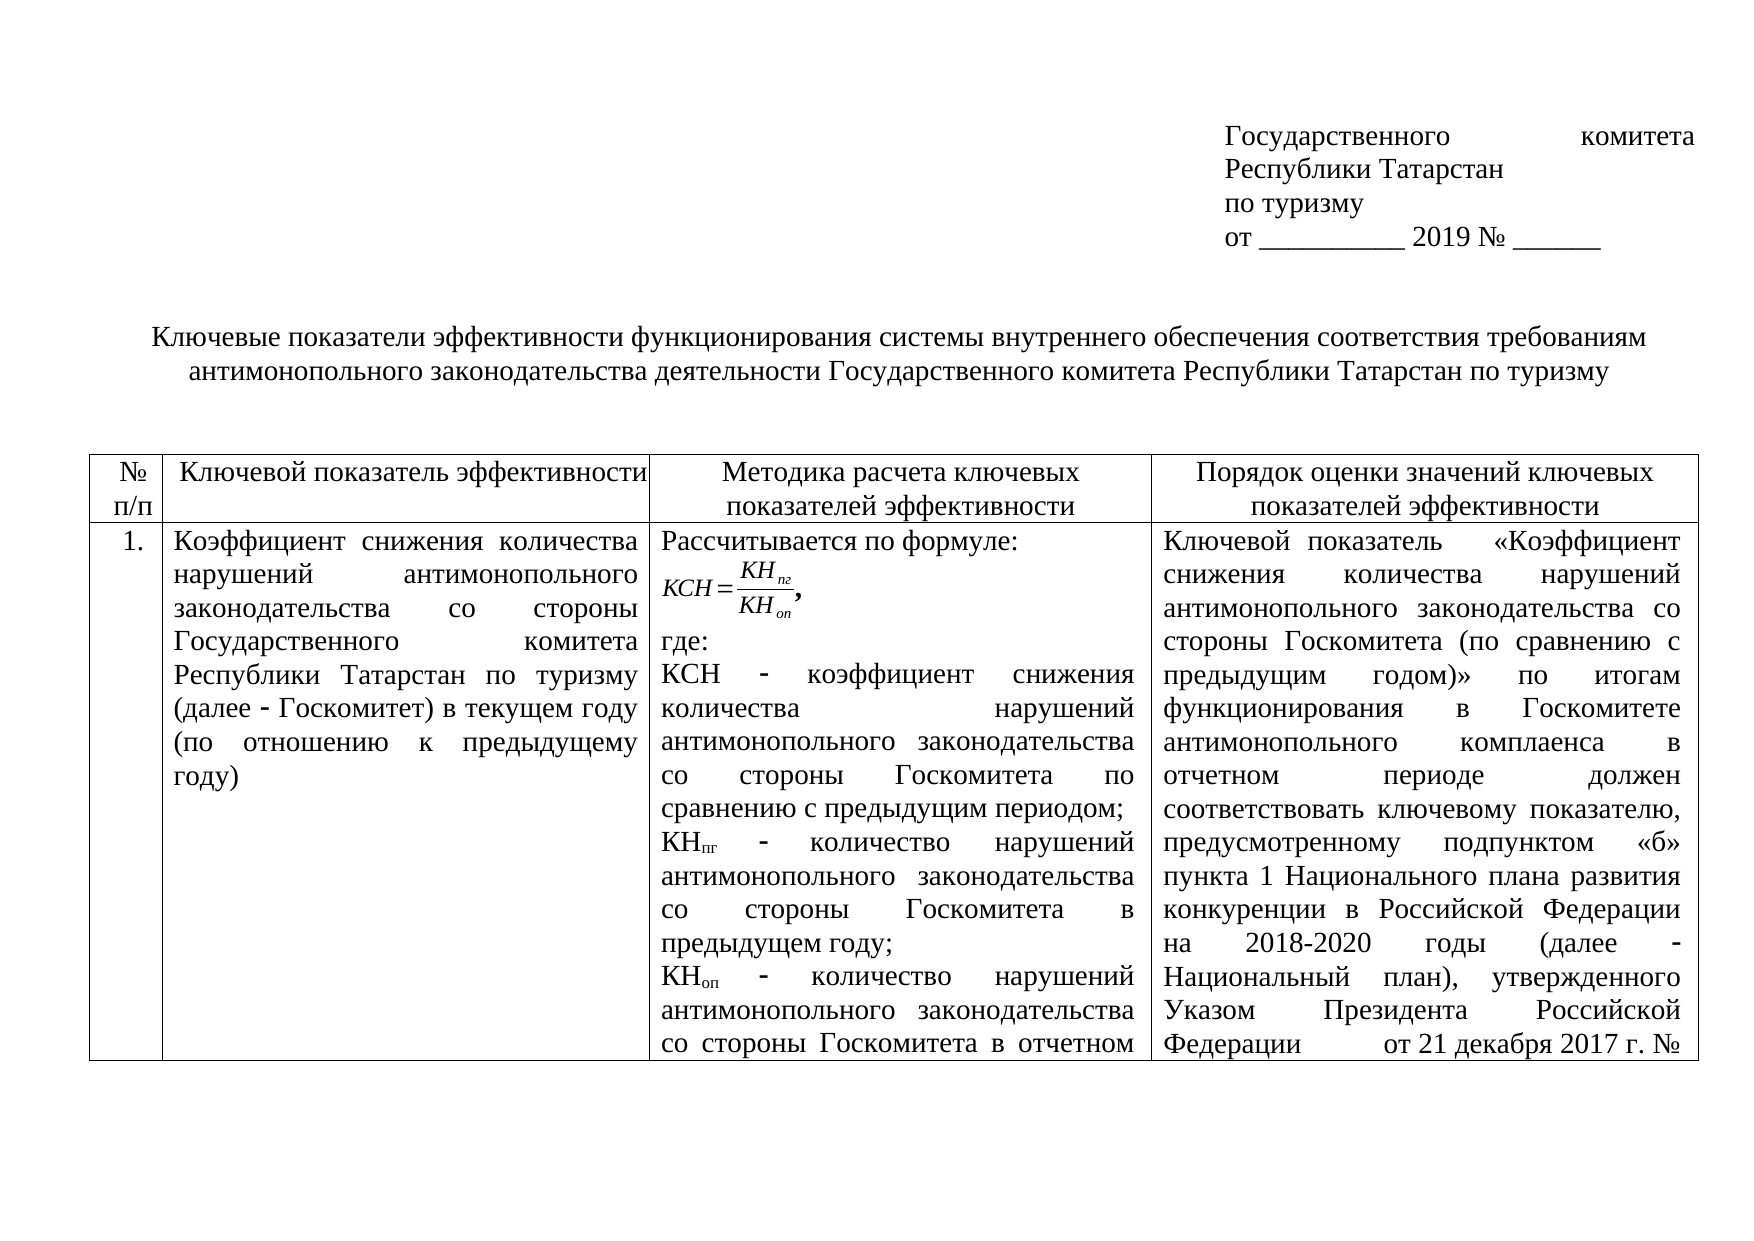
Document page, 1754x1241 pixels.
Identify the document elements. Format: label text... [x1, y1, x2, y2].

table_header Ключевой показатель эффективности [163, 455, 649, 522]
table_header № п/п [90, 455, 162, 522]
text от __________ 2019 № ______ [1224, 219, 1695, 252]
text по туризму [1224, 185, 1695, 219]
table_cell 1. [90, 523, 162, 1059]
table_cell Ключевой показатель «Коэффициент снижения количества нарушений антимонопольного законодательства со стороны Госкомитета (по сравнению с предыдущим годом)» по итогам функционирования в Госкомитете антимонопольного комплаенса в отчетном периоде должен соответствовать ключевому показателю, предусмотренному подпунктом «б» пункта 1 Национального плана развития конкуренции в Российской Федерации на 2018-2020 годы (далее Национальный план), утвержденного Указом Президента Российской Федерации от 21 декабря 2017 г. № 618 «Об основных направлениях государственной политики по развитию конкуренции». Ежегодная оценка значения ключевого показателя «Коэффициент снижения количества нарушений антимонопольного законодательства со стороны Госкомитета (по сравнению с предыдущим годом)» призвана обеспечить понимание об эффективности функционирования антимонопольного комплаенса в Госкомитете и в соответствие мероприятий антимонопольного комплаенса Госкомитета направлениям совершенствования государственной политики по развитию конкуренции, установленных Национальным планом. [1152, 523, 1698, 1059]
text Государственного комитета Республики Татарстан [1224, 118, 1695, 185]
table_header Порядок оценки значений ключевых показателей эффективности [1152, 455, 1698, 522]
table_cell Коэффициент снижения количества нарушений антимонопольного законодательства со стороны Государственного комитета Республики Татарстан по туризму (далее Госкомитет) в текущем году (по отношению к предыдущему году) [163, 523, 649, 1059]
text Ключевые показатели эффективности функционирования системы внутреннего обеспечения соответствия требованиям антимонопольного законодательства деятельности Государственного комитета Республики Татарстан по туризму [88, 319, 1710, 386]
table_header Методика расчета ключевых показателей эффективности [650, 455, 1151, 522]
table_cell Рассчитывается по формуле: , где: КСН коэффициент снижения количества нарушений антимонопольного законодательства со стороны Госкомитета по сравнению с предыдущим периодом; КНпг количество нарушений антимонопольного законодательства со стороны Госкомитета в предыдущем году; КНоп количество нарушений антимонопольного законодательства со стороны Госкомитета в отчетном периоде. При расчете коэффициента снижения количества нарушений антимонопольного законодательства со стороны Госкомитета под нарушением антимонопольного законодательства со стороны Госкомитета понимаются: возбужденные антимонопольным органом в отношении Госкомитета антимонопольные дела; выданные антимонопольным органом Госкомитету предупреждения о прекращении действий (бездействия), об отмене или изменении актов, которые содержат признаки нарушения антимонопольного законодательства, либо об устранении причин и условий, способствовавших возникновению такого нарушения, и о принятии мер по устранению последствий такого нарушения; направленные антимонопольным органом Госкомитету предостережения о недопустимости совершения действий, которые могут привести к нарушению антимонопольного законодательства. [650, 523, 1151, 1059]
